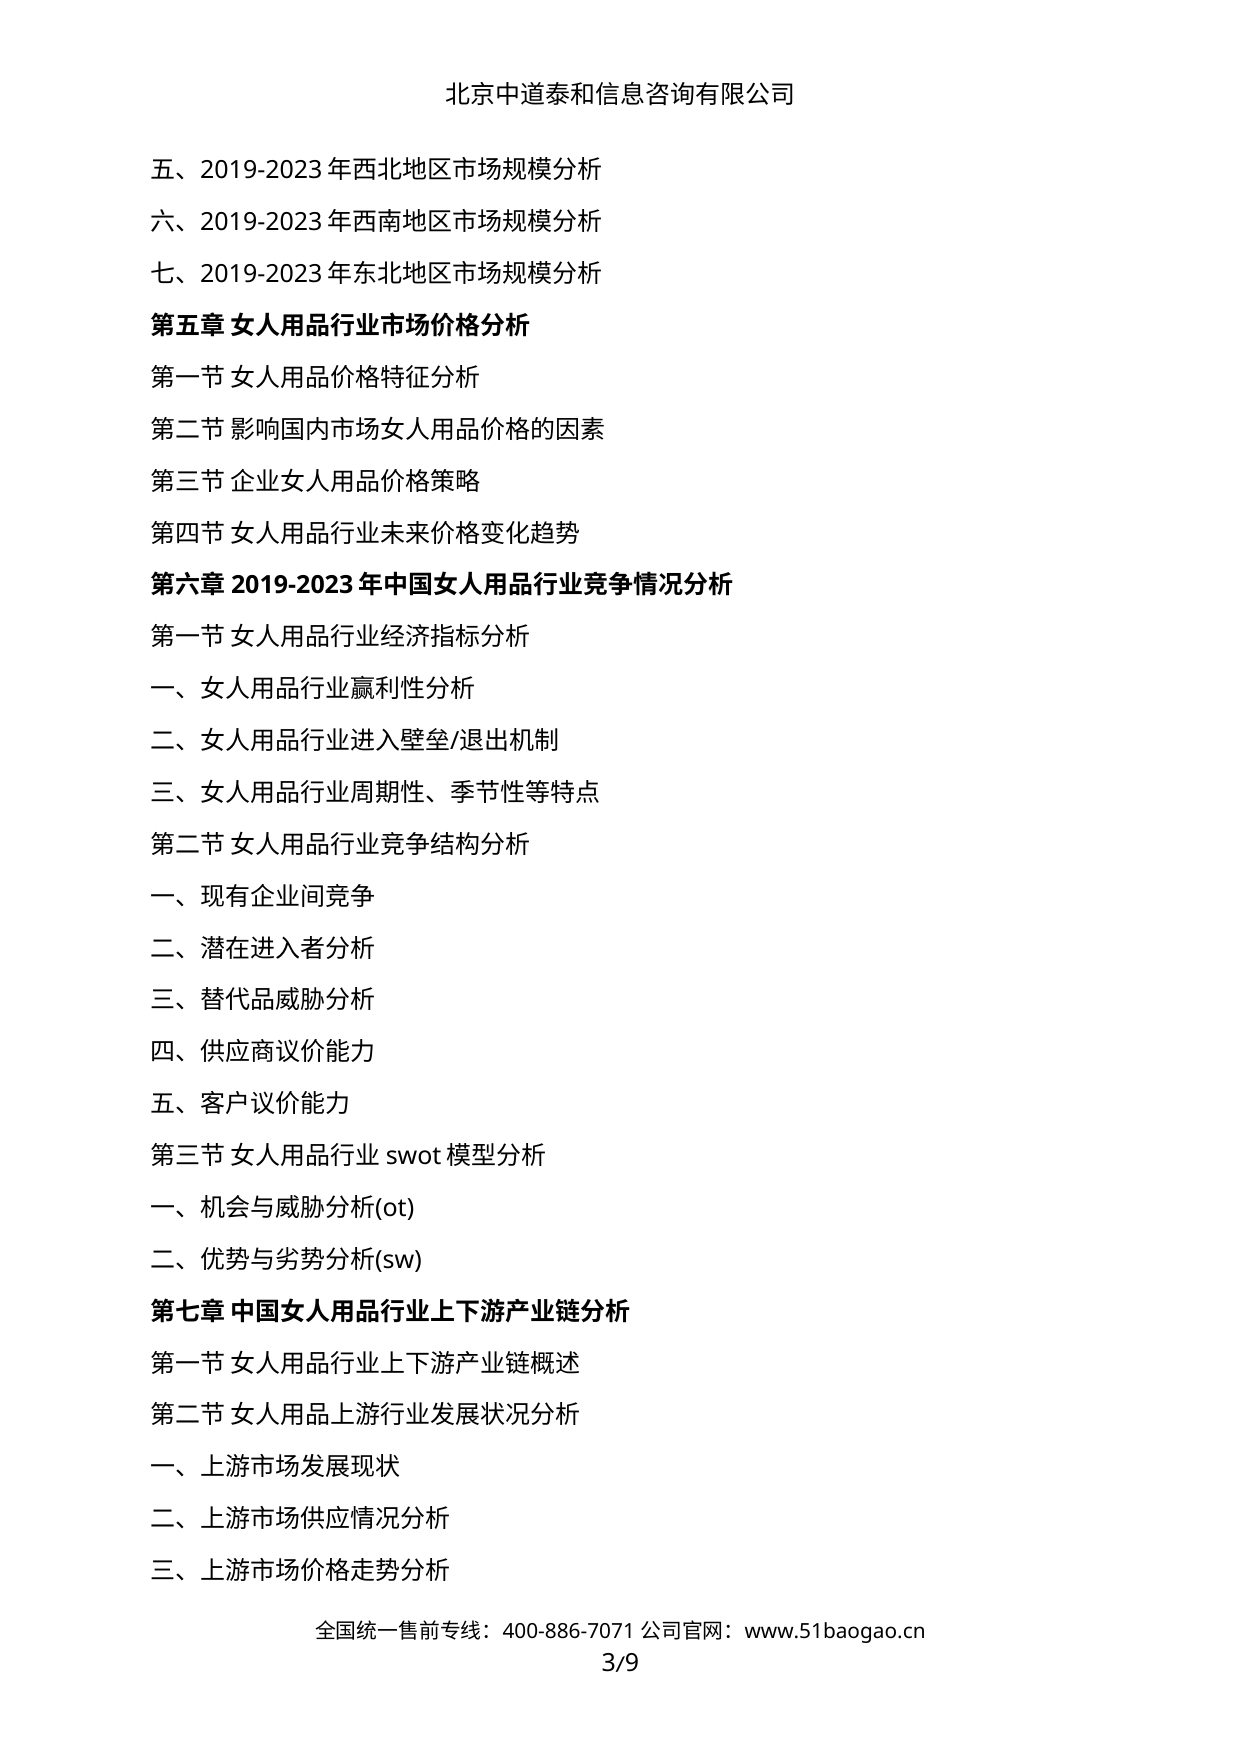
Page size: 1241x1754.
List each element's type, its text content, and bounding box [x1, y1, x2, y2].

text 第二节 女人用品行业竞争结构分析 [150, 824, 1090, 861]
text 五、客户议价能力 [150, 1084, 1090, 1120]
text 一、机会与威胁分析(ot) [150, 1187, 1090, 1224]
text 一、女人用品行业赢利性分析 [150, 669, 1090, 705]
text 三、上游市场价格走势分析 [150, 1551, 1090, 1587]
text 二、上游市场供应情况分析 [150, 1499, 1090, 1535]
text 第一节 女人用品价格特征分析 [150, 357, 1090, 394]
text 三、替代品威胁分析 [150, 980, 1090, 1016]
text 二、优势与劣势分析(sw) [150, 1239, 1090, 1276]
text 一、上游市场发展现状 [150, 1447, 1090, 1483]
text 七、2019-2023年东北地区市场规模分析 [150, 254, 1090, 290]
text 四、供应商议价能力 [150, 1032, 1090, 1068]
text 第三节 女人用品行业swot模型分析 [150, 1136, 1090, 1172]
text 第四节 女人用品行业未来价格变化趋势 [150, 513, 1090, 549]
text 第一节 女人用品行业经济指标分析 [150, 617, 1090, 653]
text 第一节 女人用品行业上下游产业链概述 [150, 1343, 1090, 1379]
text 一、现有企业间竞争 [150, 876, 1090, 912]
text 第二节 影响国内市场女人用品价格的因素 [150, 409, 1090, 446]
text 五、2019-2023年西北地区市场规模分析 [150, 150, 1090, 186]
text 第五章 女人用品行业市场价格分析 [150, 306, 1090, 342]
text 第三节 企业女人用品价格策略 [150, 461, 1090, 497]
text 六、2019-2023年西南地区市场规模分析 [150, 202, 1090, 238]
text 二、女人用品行业进入壁垒/退出机制 [150, 721, 1090, 757]
text 第六章 2019-2023年中国女人用品行业竞争情况分析 [150, 565, 1090, 601]
text 二、潜在进入者分析 [150, 928, 1090, 964]
text 第七章 中国女人用品行业上下游产业链分析 [150, 1291, 1090, 1327]
text 三、女人用品行业周期性、季节性等特点 [150, 772, 1090, 809]
text 第二节 女人用品上游行业发展状况分析 [150, 1395, 1090, 1431]
